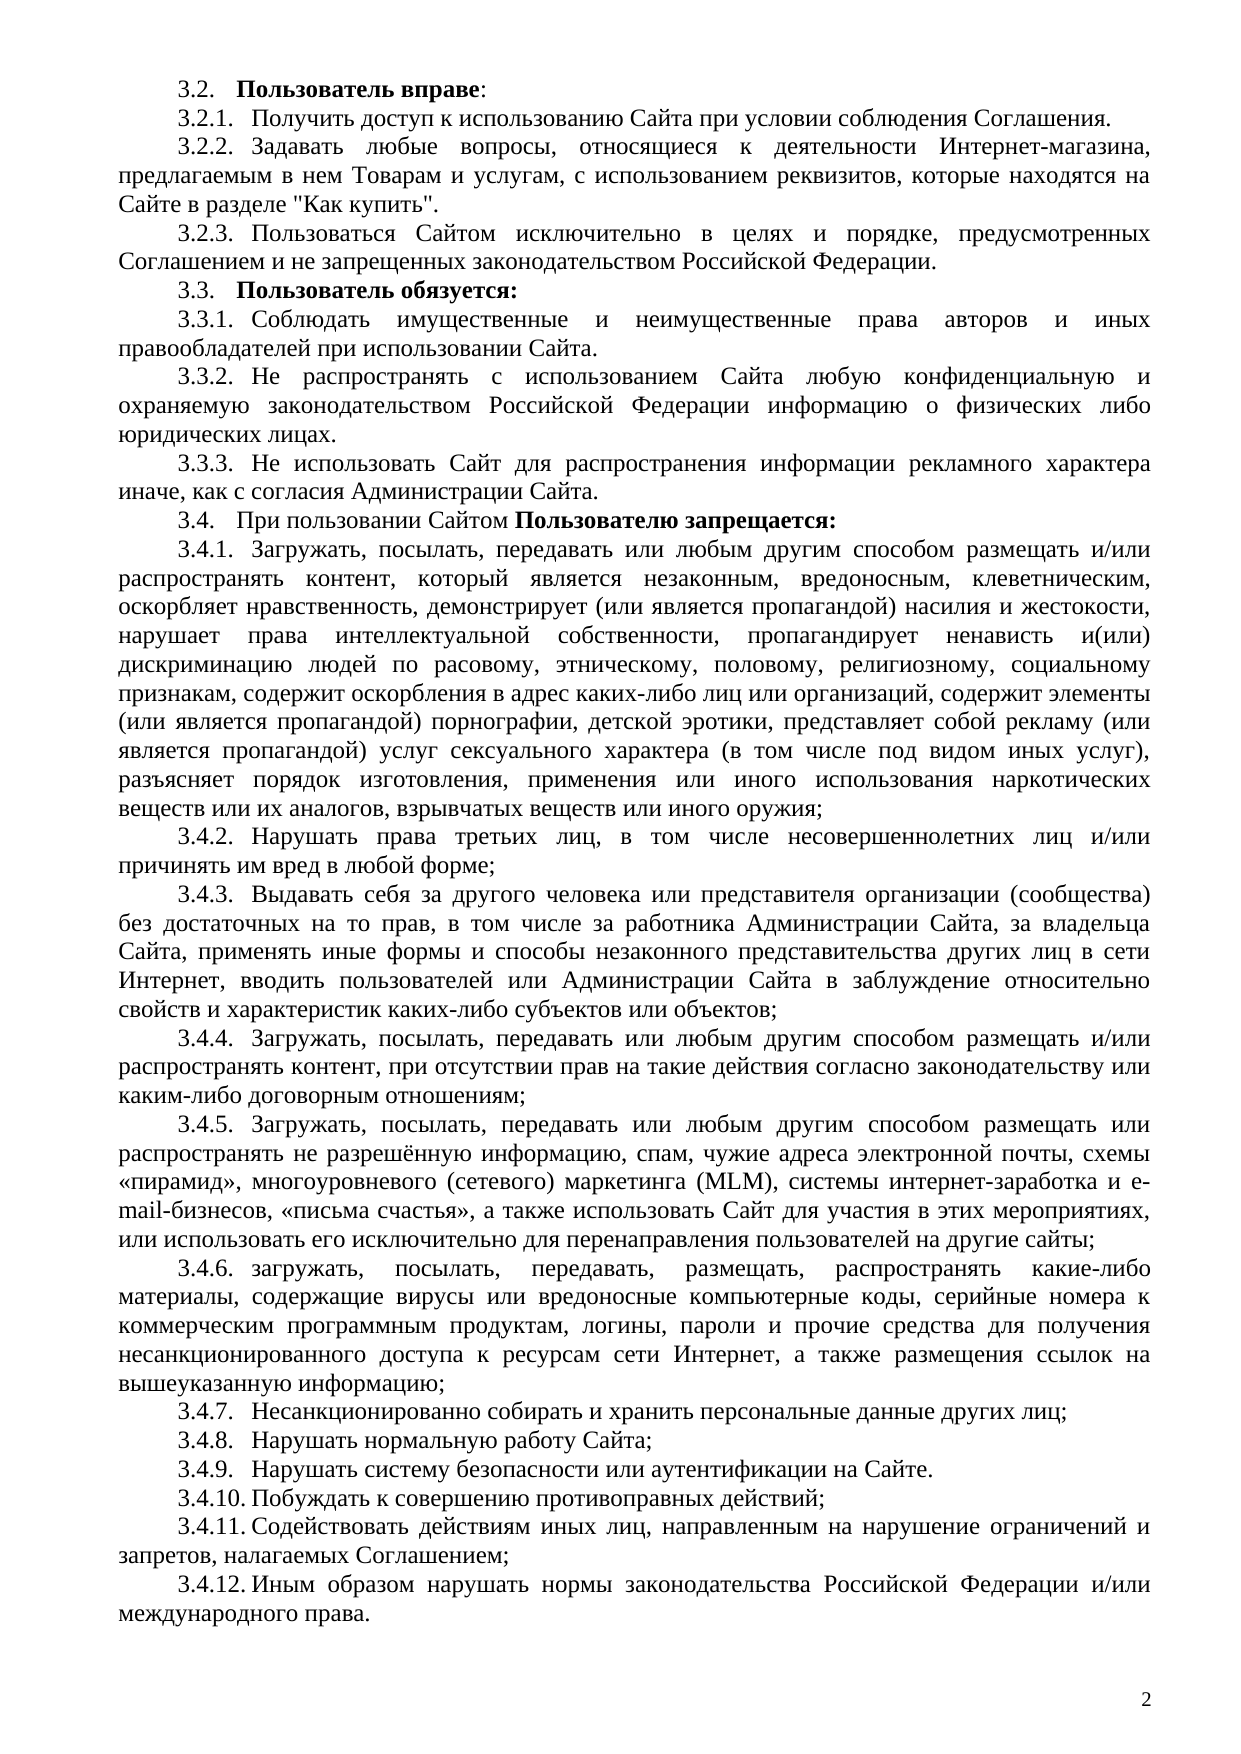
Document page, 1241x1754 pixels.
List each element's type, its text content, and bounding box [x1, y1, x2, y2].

list Не распространять с использованием Сайта любую конфиденциальную и охраняемую законодательством Российской Федерации информацию о физических либо юридических лицах. [118, 361, 1152, 448]
list При пользовании Сайтом Пользователю запрещается: [118, 505, 1152, 534]
list Иным образом нарушать нормы законодательства Российской Федерации и/или международного права. [118, 1569, 1152, 1626]
list Загружать, посылать, передавать или любым другим способом размещать и/или распространять контент, при отсутствии прав на такие действия согласно законодательству или каким-либо договорным отношениям; [118, 1023, 1152, 1109]
list Пользователь вправе: [118, 74, 1152, 103]
list Получить доступ к использованию Сайта при условии соблюдения Соглашения. [118, 103, 1152, 131]
list Не использовать Сайт для распространения информации рекламного характера иначе, как с согласия Администрации Сайта. [118, 448, 1152, 505]
list Задавать любые вопросы, относящиеся к деятельности Интернет-магазина, предлагаемым в нем Товарам и услугам, с использованием реквизитов, которые находятся на Сайте в разделе "Как купить". [118, 131, 1152, 218]
list Загружать, посылать, передавать или любым другим способом размещать или распространять не разрешённую информацию, спам, чужие адреса электронной почты, схемы «пирамид», многоуровневого (сетевого) маркетинга (MLM), системы интернет-заработка и e-mail-бизнесов, «письма счастья», а также использовать Сайт для участия в этих мероприятиях, или использовать его исключительно для перенаправления пользователей на другие сайты; [118, 1109, 1152, 1253]
list Содействовать действиям иных лиц, направленным на нарушение ограничений и запретов, налагаемых Соглашением; [118, 1511, 1152, 1569]
list Нарушать систему безопасности или аутентификации на Сайте. [118, 1454, 1152, 1483]
list Загружать, посылать, передавать или любым другим способом размещать и/или распространять контент, который является незаконным, вредоносным, клеветническим, оскорбляет нравственность, демонстрирует (или является пропагандой) насилия и жестокости, нарушает права интеллектуальной собственности, пропагандирует ненависть и(или) дискриминацию людей по расовому, этническому, половому, религиозному, социальному признакам, содержит оскорбления в адрес каких-либо лиц или организаций, содержит элементы (или является пропагандой) порнографии, детской эротики, представляет собой рекламу (или является пропагандой) услуг сексуального характера (в том числе под видом иных услуг), разъясняет порядок изготовления, применения или иного использования наркотических веществ или их аналогов, взрывчатых веществ или иного оружия; [118, 534, 1152, 821]
list Выдавать себя за другого человека или представителя организации (сообщества) без достаточных на то прав, в том числе за работника Администрации Сайта, за владельца Сайта, применять иные формы и способы незаконного представительства других лиц в сети Интернет, вводить пользователей или Администрации Сайта в заблуждение относительно свойств и характеристик каких-либо субъектов или объектов; [118, 879, 1152, 1023]
list Пользоваться Сайтом исключительно в целях и порядке, предусмотренных Соглашением и не запрещенных законодательством Российской Федерации. [118, 218, 1152, 275]
list Несанкционированно собирать и хранить персональные данные других лиц; [118, 1396, 1152, 1425]
list Побуждать к совершению противоправных действий; [118, 1483, 1152, 1511]
list Нарушать нормальную работу Сайта; [118, 1425, 1152, 1454]
list загружать, посылать, передавать, размещать, распространять какие-либо материалы, содержащие вирусы или вредоносные компьютерные коды, серийные номера к коммерческим программным продуктам, логины, пароли и прочие средства для получения несанкционированного доступа к ресурсам сети Интернет, а также размещения ссылок на вышеуказанную информацию; [118, 1253, 1152, 1396]
list Соблюдать имущественные и неимущественные права авторов и иных правообладателей при использовании Сайта. [118, 304, 1152, 361]
list Нарушать права третьих лиц, в том числе несовершеннолетних лиц и/или причинять им вред в любой форме; [118, 821, 1152, 879]
list Пользователь обязуется: [118, 275, 1152, 304]
